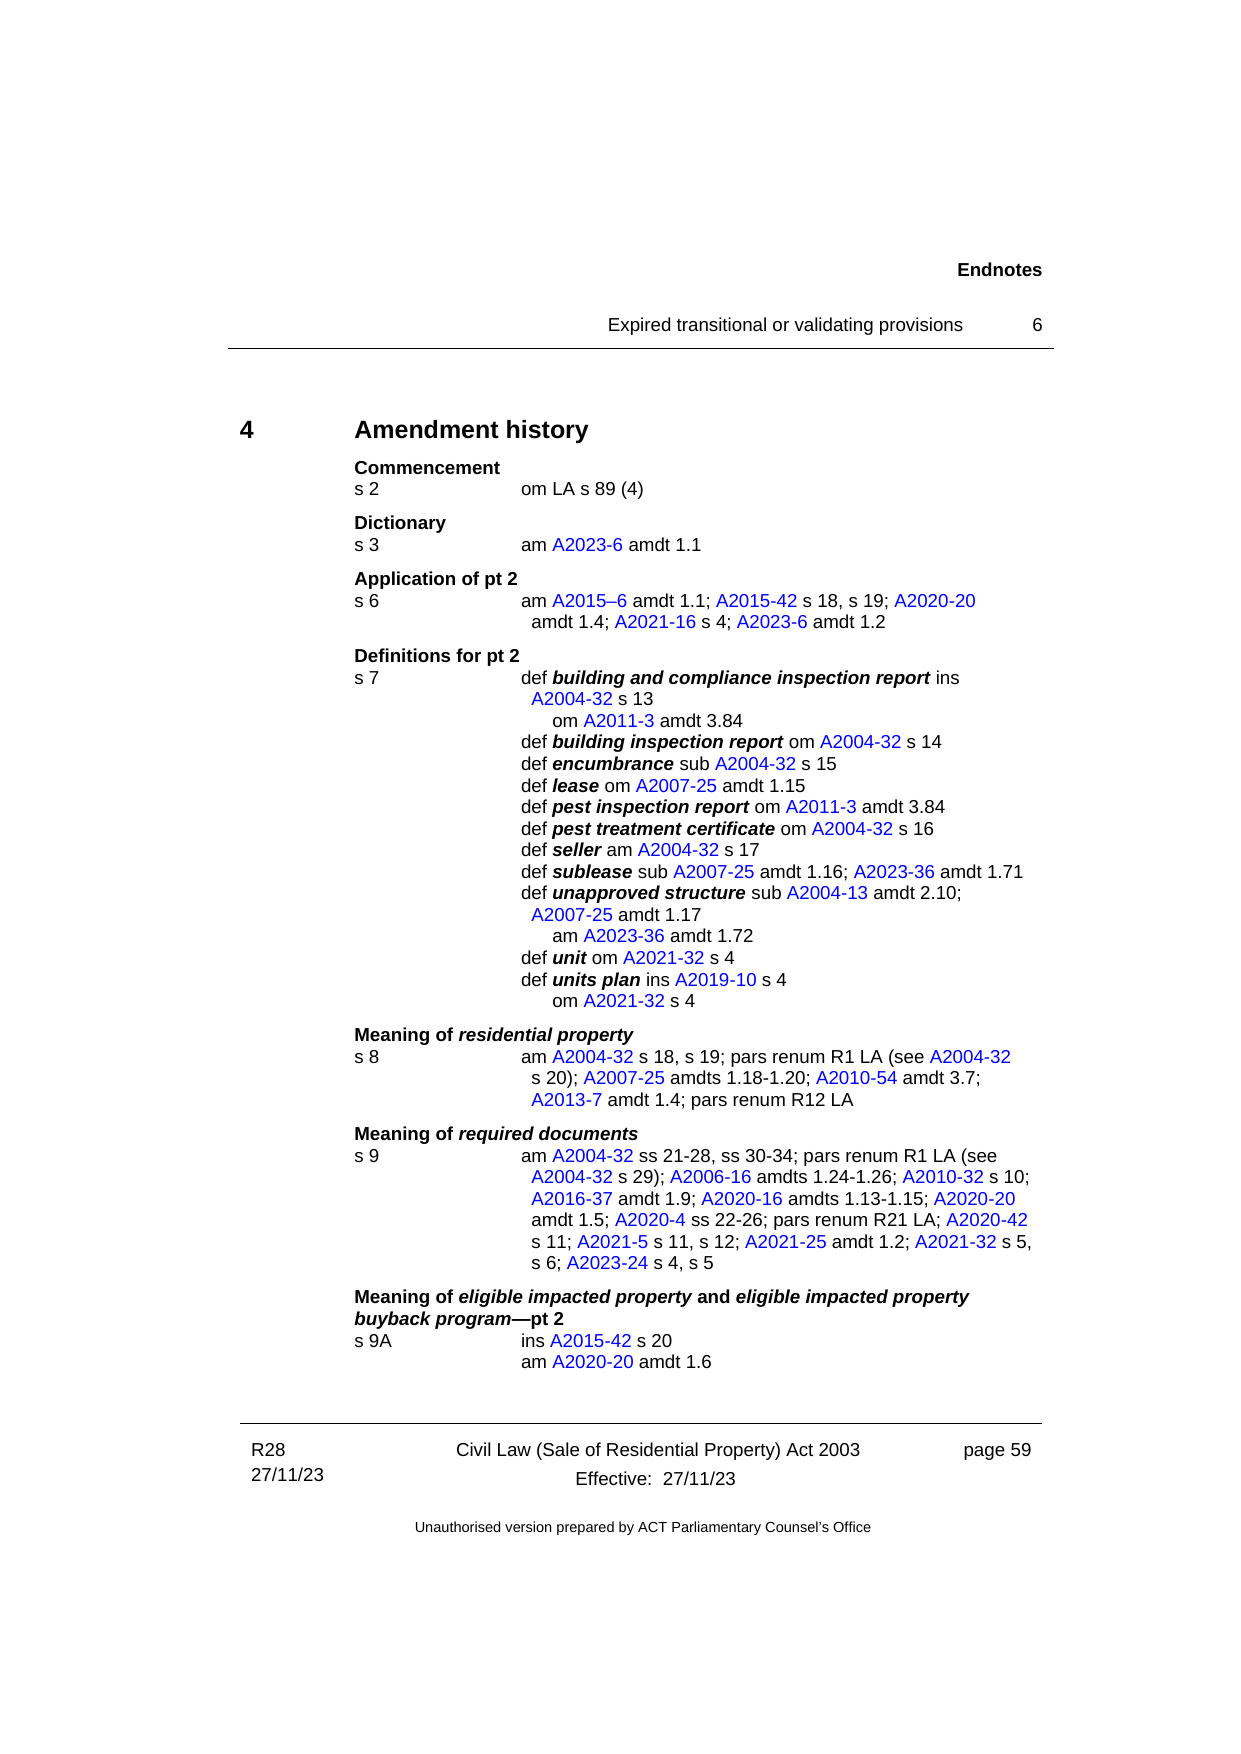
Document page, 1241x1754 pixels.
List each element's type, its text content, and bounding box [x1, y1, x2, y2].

text Meaning of residential property [354, 1024, 1042, 1046]
text def unit om A2021-32 s 4 [354, 947, 1042, 968]
text Dictionary [354, 512, 1042, 534]
text Meaning of required documents [354, 1123, 1042, 1144]
text def unapproved structure sub A2004-13 amdt 2.10; A2007-25 amdt 1.17 [354, 882, 1042, 925]
text am A2023-36 amdt 1.72 [354, 925, 1042, 947]
text om A2011-3 amdt 3.84 [354, 710, 1042, 731]
text def building inspection report om A2004-32 s 14 [354, 731, 1042, 753]
text s 7 def building and compliance inspection report ins A2004-32 s 13 [354, 667, 1042, 710]
text s 6 am A2015–6 amdt 1.1; A2015-42 s 18, s 19; A2020-20 amdt 1.4; A2021-16 s 4; A2023-6 amdt 1.2 [354, 589, 1042, 632]
text def lease om A2007-25 amdt 1.15 [354, 774, 1042, 796]
text 4 Amendment history [239, 415, 1042, 444]
text s 9 am A2004-32 ss 21-28, ss 30-34; pars renum R1 LA (see A2004-32 s 29); A2006-16 amdts 1.24-1.26; A2010-32 s 10; A2016-37 amdt 1.9; A2020-16 amdts 1.13-1.15; A2020-20 amdt 1.5; A2020-4 ss 22-26; pars renum R21 LA; A2020-42 s 11; A2021-5 s 11, s 12; A2021-25 amdt 1.2; A2021-32 s 5, s 6; A2023-24 s 4, s 5 [354, 1144, 1042, 1274]
text s 9A ins A2015-42 s 20 [354, 1329, 1042, 1351]
text def encumbrance sub A2004-32 s 15 [354, 753, 1042, 774]
text def seller am A2004-32 s 17 [354, 839, 1042, 861]
text am A2020-20 amdt 1.6 [354, 1351, 1042, 1372]
text def sublease sub A2007-25 amdt 1.16; A2023-36 amdt 1.71 [354, 861, 1042, 882]
text Definitions for pt 2 [354, 645, 1042, 667]
text s 2 om LA s 89 (4) [354, 478, 1042, 500]
text s 8 am A2004-32 s 18, s 19; pars renum R1 LA (see A2004-32 s 20); A2007-25 amdts 1.18-1.20; A2010-54 amdt 3.7; A2013-7 amdt 1.4; pars renum R12 LA [354, 1046, 1042, 1110]
text om A2021-32 s 4 [354, 990, 1042, 1012]
text def pest inspection report om A2011-3 amdt 3.84 [354, 796, 1042, 817]
text def units plan ins A2019-10 s 4 [354, 968, 1042, 990]
text s 3 am A2023-6 amdt 1.1 [354, 534, 1042, 555]
text Commencement [354, 457, 1042, 478]
text Meaning of eligible impacted property and eligible impacted property buyback program—pt 2 [354, 1286, 1042, 1329]
text Application of pt 2 [354, 568, 1042, 589]
text def pest treatment certificate om A2004-32 s 16 [354, 817, 1042, 839]
